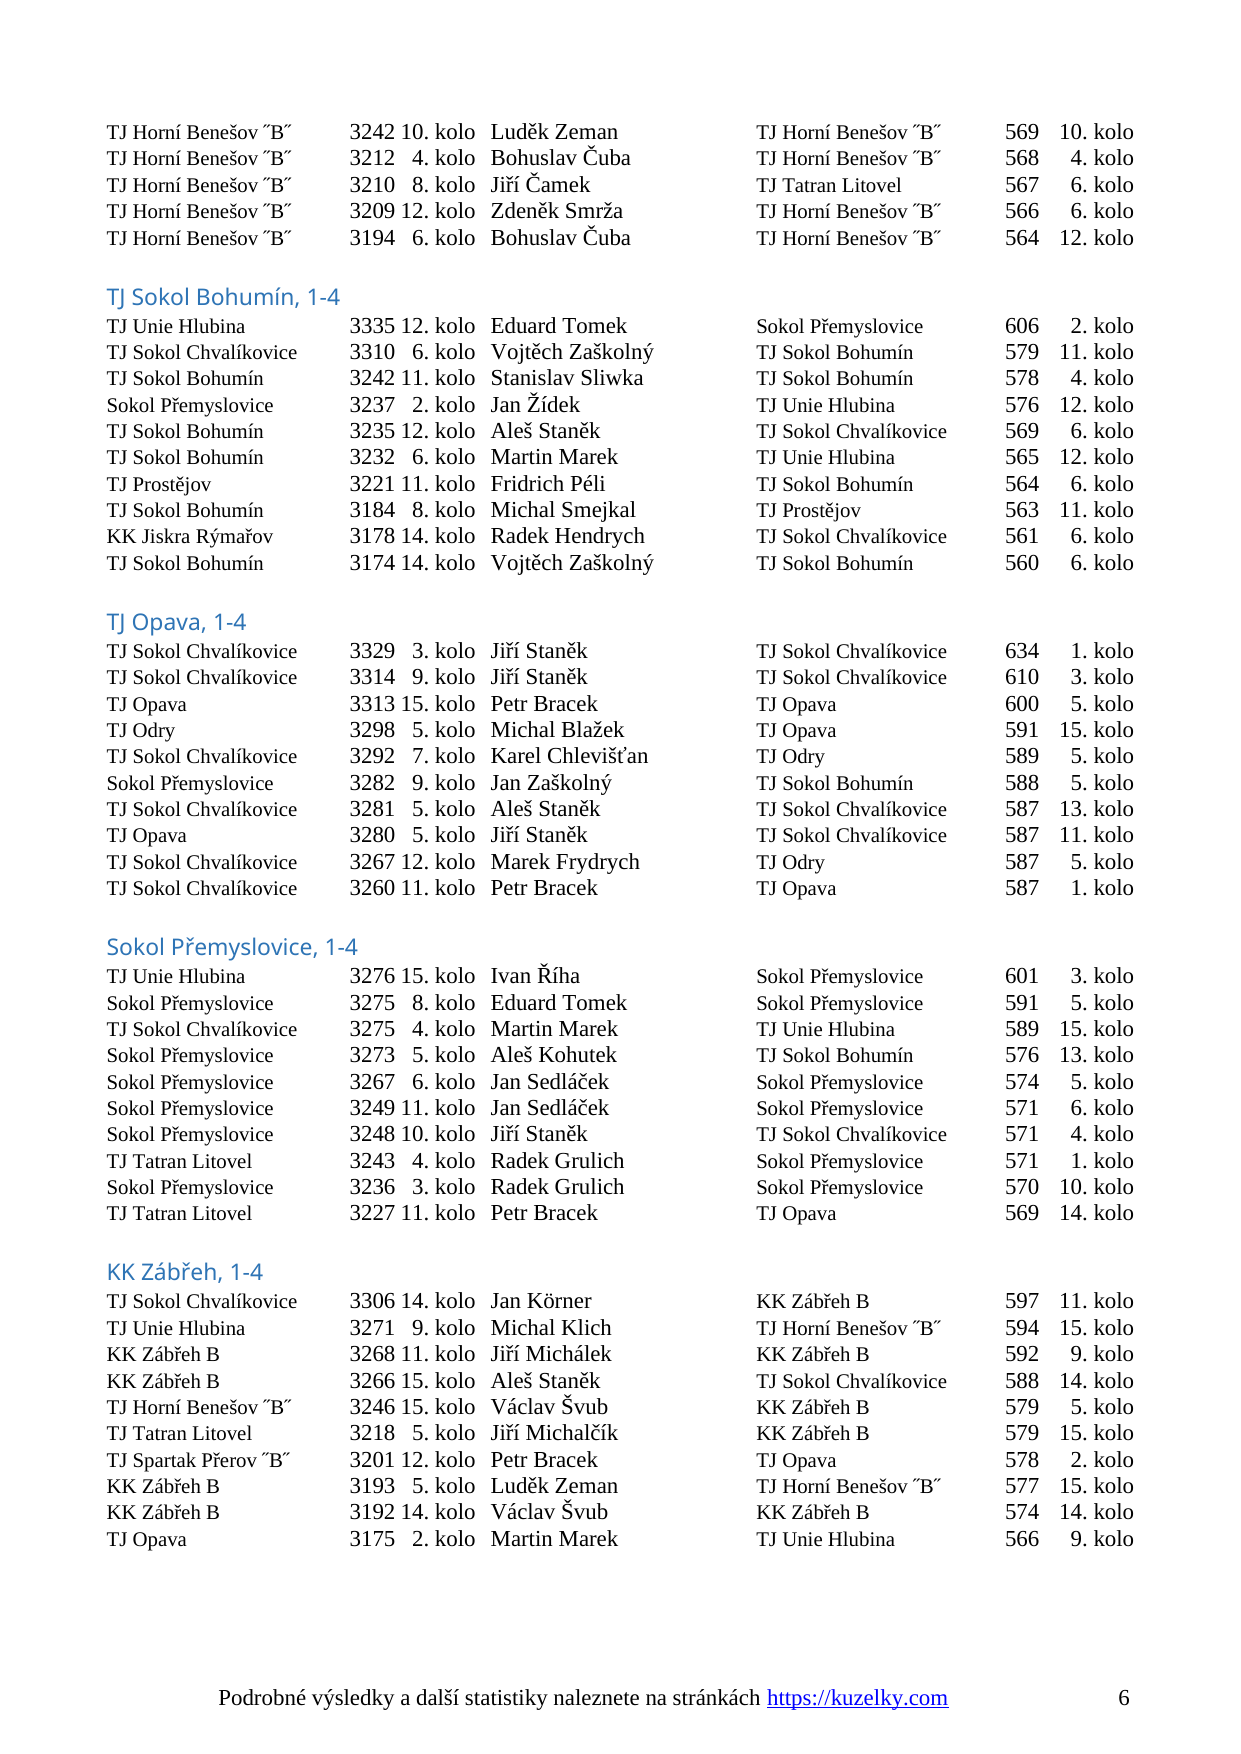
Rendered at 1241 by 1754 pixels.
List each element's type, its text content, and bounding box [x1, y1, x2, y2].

text KK Zábřeh B 3193 5. kolo Luděk Zeman TJ Horní Benešov ˝B˝ 577 15. kolo [106, 1472, 1134, 1498]
text TJ Sokol Chvalíkovice 3329 3. kolo Jiří Staněk TJ Sokol Chvalíkovice 634 1. kolo [106, 637, 1134, 663]
text TJ Horní Benešov ˝B˝ 3209 12. kolo Zdeněk Smrža TJ Horní Benešov ˝B˝ 566 6. kolo [106, 197, 1134, 223]
text TJ Opava 3175 2. kolo Martin Marek TJ Unie Hlubina 566 9. kolo [106, 1525, 1134, 1551]
text TJ Tatran Litovel 3218 5. kolo Jiří Michalčík KK Zábřeh B 579 15. kolo [106, 1419, 1134, 1446]
subtitle TJ Opava, 1-4 [106, 606, 1134, 637]
text TJ Sokol Chvalíkovice 3310 6. kolo Vojtěch Zaškolný TJ Sokol Bohumín 579 11. kolo [106, 338, 1134, 364]
text Sokol Přemyslovice 3275 8. kolo Eduard Tomek Sokol Přemyslovice 591 5. kolo [106, 989, 1134, 1015]
text KK Jiskra Rýmařov 3178 14. kolo Radek Hendrych TJ Sokol Chvalíkovice 561 6. kolo [106, 522, 1134, 549]
subtitle KK Zábřeh, 1-4 [106, 1256, 1134, 1288]
text Sokol Přemyslovice 3248 10. kolo Jiří Staněk TJ Sokol Chvalíkovice 571 4. kolo [106, 1120, 1134, 1147]
text TJ Unie Hlubina 3335 12. kolo Eduard Tomek Sokol Přemyslovice 606 2. kolo [106, 312, 1134, 338]
text TJ Opava 3313 15. kolo Petr Bracek TJ Opava 600 5. kolo [106, 690, 1134, 716]
text TJ Horní Benešov ˝B˝ 3194 6. kolo Bohuslav Čuba TJ Horní Benešov ˝B˝ 564 12. kolo [106, 223, 1134, 250]
text TJ Sokol Chvalíkovice 3292 7. kolo Karel Chlevišťan TJ Odry 589 5. kolo [106, 742, 1134, 769]
text Sokol Přemyslovice 3236 3. kolo Radek Grulich Sokol Přemyslovice 570 10. kolo [106, 1173, 1134, 1199]
text Sokol Přemyslovice 3237 2. kolo Jan Žídek TJ Unie Hlubina 576 12. kolo [106, 391, 1134, 417]
text KK Zábřeh B 3268 11. kolo Jiří Michálek KK Zábřeh B 592 9. kolo [106, 1340, 1134, 1367]
text TJ Sokol Bohumín 3232 6. kolo Martin Marek TJ Unie Hlubina 565 12. kolo [106, 443, 1134, 470]
text TJ Sokol Chvalíkovice 3306 14. kolo Jan Körner KK Zábřeh B 597 11. kolo [106, 1288, 1134, 1314]
text KK Zábřeh B 3266 15. kolo Aleš Staněk TJ Sokol Chvalíkovice 588 14. kolo [106, 1367, 1134, 1393]
text Sokol Přemyslovice 3249 11. kolo Jan Sedláček Sokol Přemyslovice 571 6. kolo [106, 1094, 1134, 1120]
text TJ Sokol Bohumín 3184 8. kolo Michal Smejkal TJ Prostějov 563 11. kolo [106, 496, 1134, 522]
text TJ Sokol Chvalíkovice 3267 12. kolo Marek Frydrych TJ Odry 587 5. kolo [106, 848, 1134, 874]
text TJ Horní Benešov ˝B˝ 3212 4. kolo Bohuslav Čuba TJ Horní Benešov ˝B˝ 568 4. kolo [106, 144, 1134, 171]
text TJ Sokol Chvalíkovice 3260 11. kolo Petr Bracek TJ Opava 587 1. kolo [106, 874, 1134, 901]
text Sokol Přemyslovice 3282 9. kolo Jan Zaškolný TJ Sokol Bohumín 588 5. kolo [106, 769, 1134, 795]
text TJ Spartak Přerov ˝B˝ 3201 12. kolo Petr Bracek TJ Opava 578 2. kolo [106, 1446, 1134, 1472]
text TJ Sokol Bohumín 3174 14. kolo Vojtěch Zaškolný TJ Sokol Bohumín 560 6. kolo [106, 549, 1134, 575]
text TJ Sokol Chvalíkovice 3275 4. kolo Martin Marek TJ Unie Hlubina 589 15. kolo [106, 1015, 1134, 1041]
text TJ Unie Hlubina 3271 9. kolo Michal Klich TJ Horní Benešov ˝B˝ 594 15. kolo [106, 1314, 1134, 1340]
text TJ Tatran Litovel 3227 11. kolo Petr Bracek TJ Opava 569 14. kolo [106, 1199, 1134, 1226]
text TJ Odry 3298 5. kolo Michal Blažek TJ Opava 591 15. kolo [106, 716, 1134, 742]
text TJ Horní Benešov ˝B˝ 3210 8. kolo Jiří Čamek TJ Tatran Litovel 567 6. kolo [106, 171, 1134, 197]
text TJ Horní Benešov ˝B˝ 3242 10. kolo Luděk Zeman TJ Horní Benešov ˝B˝ 569 10. kolo [106, 118, 1134, 144]
text Sokol Přemyslovice 3273 5. kolo Aleš Kohutek TJ Sokol Bohumín 576 13. kolo [106, 1041, 1134, 1068]
text TJ Sokol Chvalíkovice 3281 5. kolo Aleš Staněk TJ Sokol Chvalíkovice 587 13. kolo [106, 795, 1134, 821]
subtitle Sokol Přemyslovice, 1-4 [106, 931, 1134, 962]
subtitle TJ Sokol Bohumín, 1-4 [106, 280, 1134, 312]
text TJ Horní Benešov ˝B˝ 3246 15. kolo Václav Švub KK Zábřeh B 579 5. kolo [106, 1393, 1134, 1419]
text TJ Unie Hlubina 3276 15. kolo Ivan Říha Sokol Přemyslovice 601 3. kolo [106, 962, 1134, 989]
text TJ Prostějov 3221 11. kolo Fridrich Péli TJ Sokol Bohumín 564 6. kolo [106, 470, 1134, 496]
text TJ Sokol Bohumín 3235 12. kolo Aleš Staněk TJ Sokol Chvalíkovice 569 6. kolo [106, 417, 1134, 443]
text Sokol Přemyslovice 3267 6. kolo Jan Sedláček Sokol Přemyslovice 574 5. kolo [106, 1068, 1134, 1094]
text TJ Tatran Litovel 3243 4. kolo Radek Grulich Sokol Přemyslovice 571 1. kolo [106, 1147, 1134, 1173]
text TJ Sokol Chvalíkovice 3314 9. kolo Jiří Staněk TJ Sokol Chvalíkovice 610 3. kolo [106, 663, 1134, 690]
text KK Zábřeh B 3192 14. kolo Václav Švub KK Zábřeh B 574 14. kolo [106, 1498, 1134, 1525]
text TJ Sokol Bohumín 3242 11. kolo Stanislav Sliwka TJ Sokol Bohumín 578 4. kolo [106, 364, 1134, 391]
text TJ Opava 3280 5. kolo Jiří Staněk TJ Sokol Chvalíkovice 587 11. kolo [106, 821, 1134, 848]
